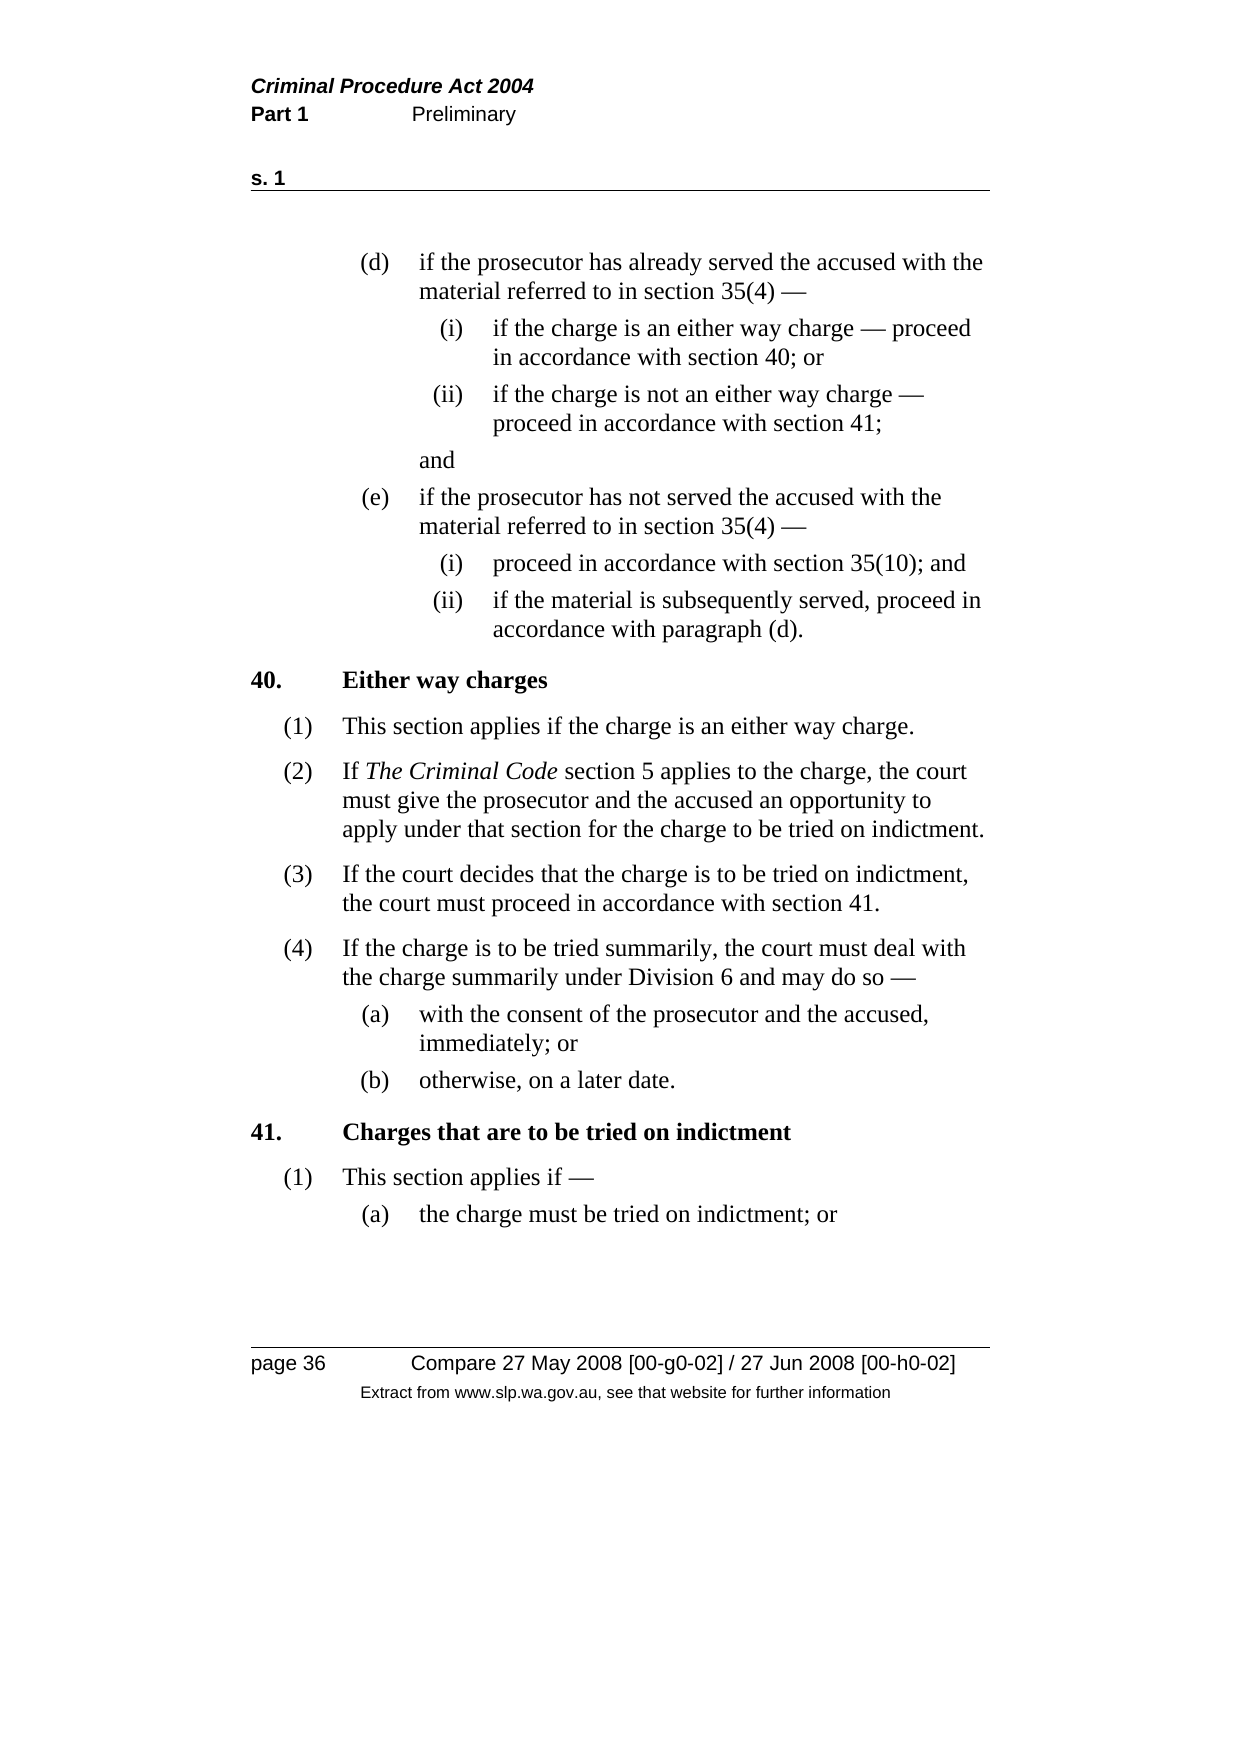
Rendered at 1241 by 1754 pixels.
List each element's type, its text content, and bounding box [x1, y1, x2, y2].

text and [251, 445, 990, 474]
text (i) proceed in accordance with section 35(10); and [251, 548, 990, 577]
text (b) otherwise, on a later date. [251, 1065, 990, 1094]
text (a) the charge must be tried on indictment; or [251, 1199, 990, 1228]
text (2) If The Criminal Code section 5 applies to the charge, the court must give the prosecutor and the accused an opportunity to apply under that section for the charge to be tried on indictment. [251, 756, 990, 842]
subtitle 40. Either way charges [251, 665, 990, 694]
subtitle 41. Charges that are to be tried on indictment [251, 1117, 990, 1145]
text (1) This section applies if the charge is an either way charge. [251, 711, 990, 739]
text (d) if the prosecutor has already served the accused with the material referred to in section 35(4) — [251, 247, 990, 305]
text (ii) if the material is subsequently served, proceed in accordance with paragraph (d). [251, 585, 990, 642]
text (1) This section applies if — [251, 1162, 990, 1191]
text (a) with the consent of the prosecutor and the accused, immediately; or [251, 999, 990, 1057]
text (e) if the prosecutor has not served the accused with the material referred to in section 35(4) — [251, 482, 990, 539]
text (ii) if the charge is not an either way charge — proceed in accordance with section 41; [251, 379, 990, 437]
text (3) If the court decides that the charge is to be tried on indictment, the court must proceed in accordance with section 41. [251, 859, 990, 917]
text (i) if the charge is an either way charge — proceed in accordance with section 40; or [251, 313, 990, 371]
text (4) If the charge is to be tried summarily, the court must deal with the charge summarily under Division 6 and may do so — [251, 933, 990, 991]
